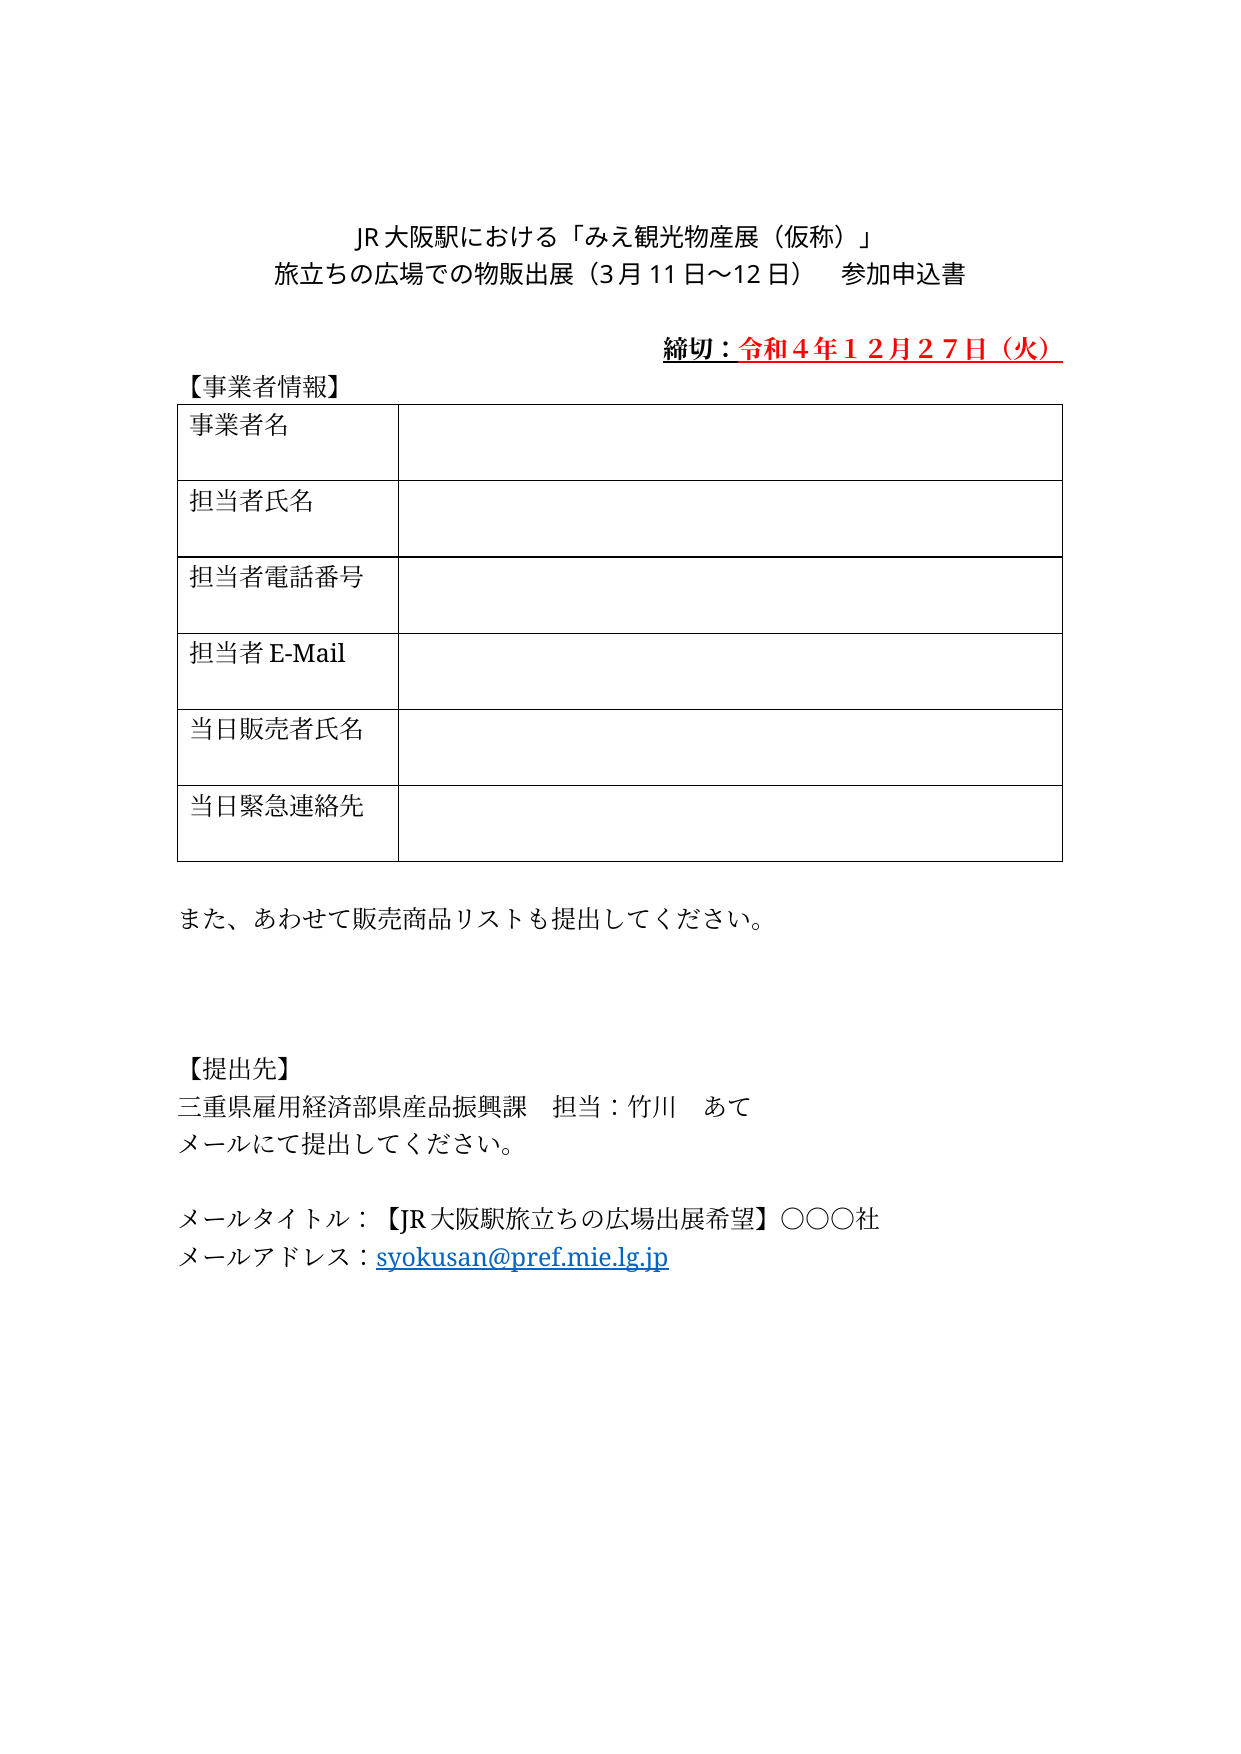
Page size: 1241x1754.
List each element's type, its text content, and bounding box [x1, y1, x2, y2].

text 【提出先】 [177, 1049, 963, 1087]
text メールにて提出してください。 [177, 1124, 963, 1162]
text メールタイトル：【JR大阪駅旅立ちの広場出展希望】○○○社 [177, 1199, 963, 1237]
text 旅立ちの広場での物販出展（3月11日～12日） 参加申込書 [177, 254, 1063, 292]
table_header 事業者名 [178, 405, 398, 480]
table_cell [399, 558, 1062, 632]
table_cell [399, 710, 1062, 784]
text 【事業者情報】 [177, 367, 963, 404]
table_cell 担当者E-Mail [178, 634, 398, 708]
table_cell 担当者氏名 [178, 481, 398, 556]
table_cell [399, 481, 1062, 556]
text JR大阪駅における「みえ観光物産展（仮称）」 [177, 217, 1063, 254]
table_cell 担当者電話番号 [178, 558, 398, 632]
text メールアドレス：syokusan@pref.mie.lg.jp [177, 1237, 963, 1274]
table_header [399, 405, 1062, 480]
table_cell 当日販売者氏名 [178, 710, 398, 784]
text 三重県雇用経済部県産品振興課 担当：竹川 あて [177, 1087, 963, 1124]
table_cell 当日緊急連絡先 [178, 786, 398, 861]
text また、あわせて販売商品リストも提出してください。 [177, 899, 963, 937]
table_cell [399, 786, 1062, 861]
text 締切：令和４年１２月２７日（火） [177, 329, 1063, 367]
table_cell [399, 634, 1062, 708]
